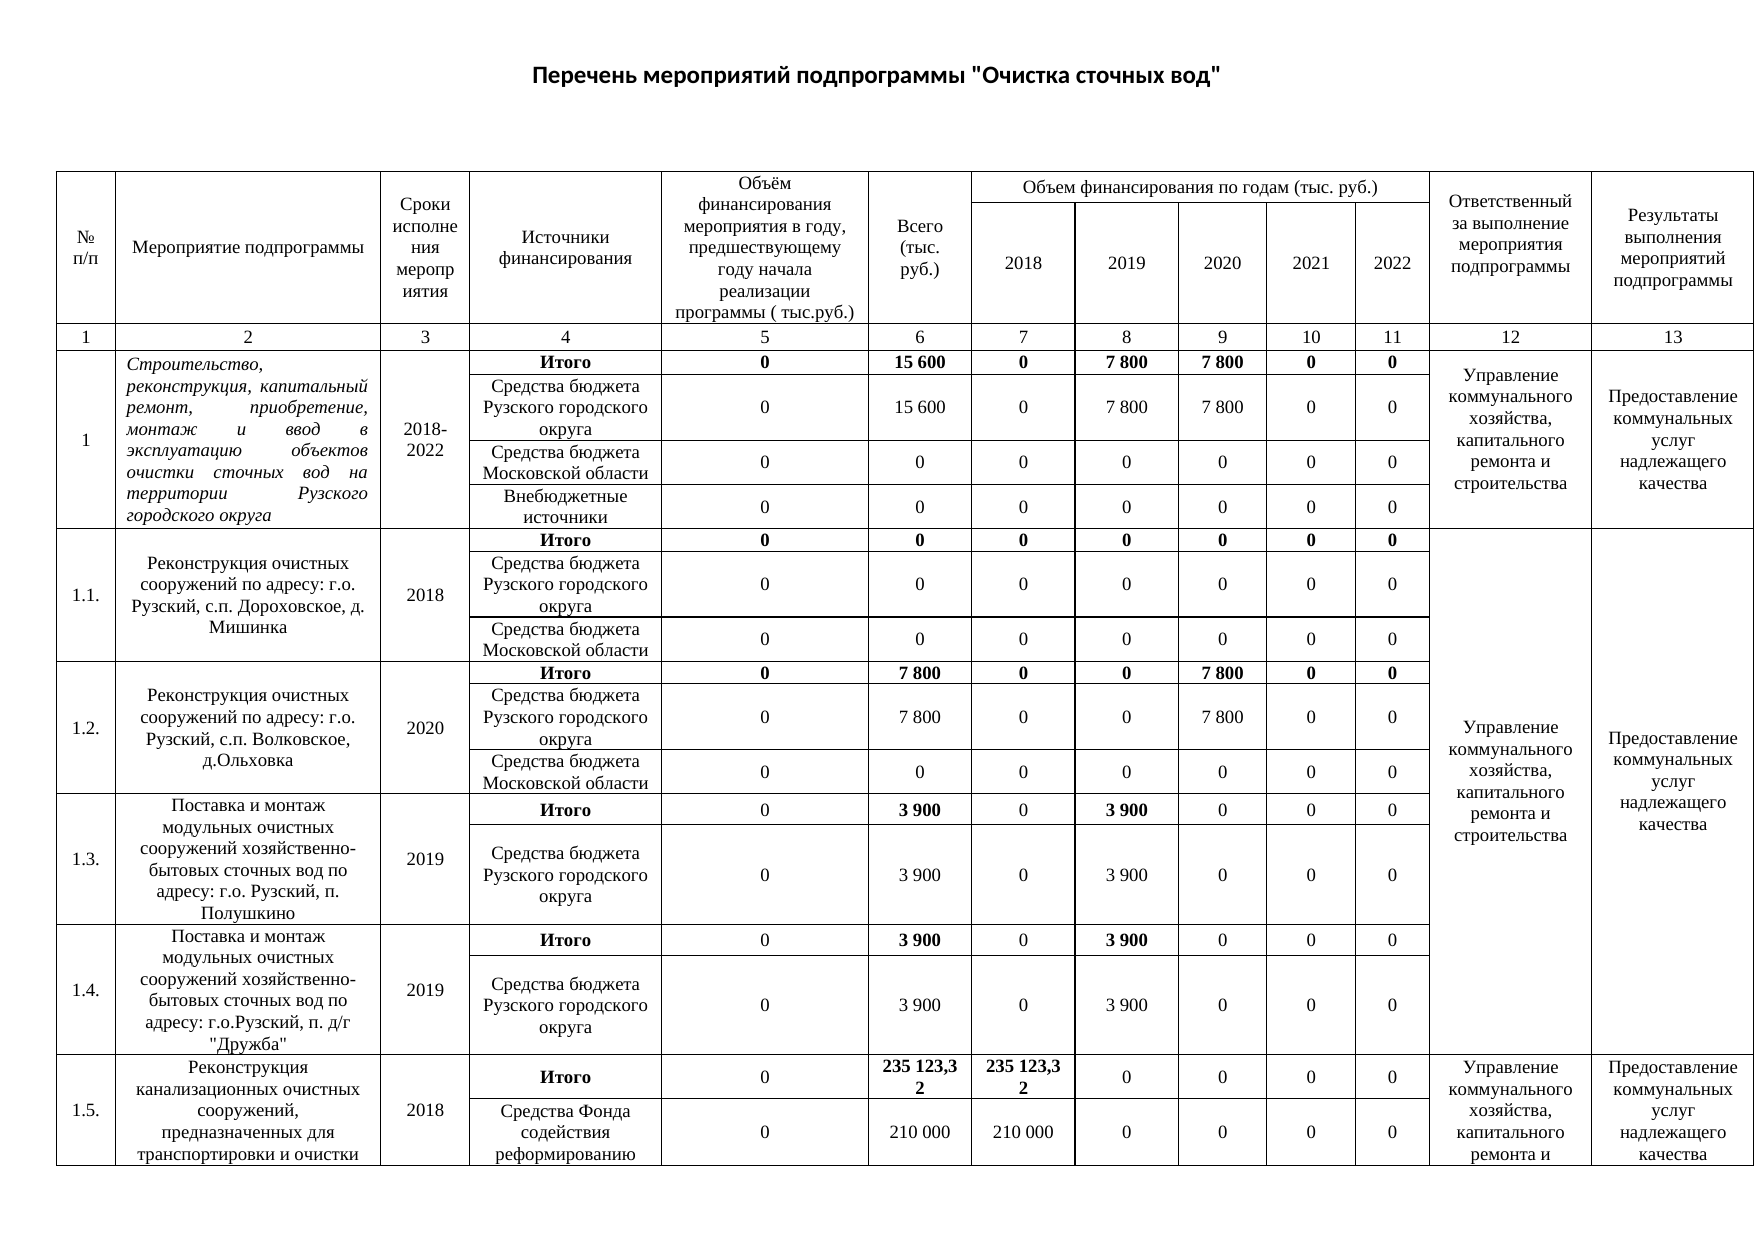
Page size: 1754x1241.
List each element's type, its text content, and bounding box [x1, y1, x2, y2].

table_cell 0 [869, 529, 971, 551]
table_cell Внебюджетные источники [470, 485, 661, 528]
table_cell Строительство, реконструкция, капитальный ремонт, приобретение, монтаж и ввод в эксплуатацию объектов очистки сточных вод на территории Рузского городского округа [116, 351, 380, 528]
table_cell Средства бюджета Рузского городского округа [470, 684, 661, 749]
table_cell 3 900 [1076, 794, 1178, 824]
table_cell Управление коммунального хозяйства, капитального ремонта и строительства [1430, 529, 1591, 1054]
table_cell Средства бюджета Рузского городского округа [470, 956, 661, 1054]
table_cell 3 900 [869, 925, 971, 955]
table_cell 0 [662, 351, 868, 374]
table_cell Реконструкция очистных сооружений по адресу: г.о. Рузский, с.п. Волковское, д.Ольховка [116, 662, 380, 793]
table_cell 5 [662, 324, 868, 349]
table_cell 3 900 [1076, 956, 1178, 1054]
table_cell 0 [972, 529, 1074, 551]
table_header Объём финансирования мероприятия в году, предшествующему году начала реализации программы ( тыс.руб.) [662, 172, 868, 323]
table_cell 2019 [381, 925, 469, 1054]
table_cell 0 [1179, 956, 1266, 1054]
table_cell 0 [662, 1099, 868, 1165]
table_cell 0 [1267, 529, 1355, 551]
table_cell 0 [662, 552, 868, 616]
table_cell 1 [57, 351, 115, 528]
table_cell 0 [1076, 529, 1178, 551]
table_cell 0 [662, 750, 868, 793]
table_cell 0 [1356, 351, 1429, 374]
table_cell 0 [1356, 825, 1429, 923]
table_cell 0 [869, 618, 971, 661]
table_cell Средства бюджета Рузского городского округа [470, 825, 661, 923]
table_cell Итого [470, 925, 661, 955]
table_header № п/п [57, 172, 115, 323]
table_cell 0 [1267, 750, 1355, 793]
table_cell 0 [869, 485, 971, 528]
table_cell 0 [1076, 750, 1178, 793]
table_header Источники финансирования [470, 172, 661, 323]
table_cell 11 [1356, 324, 1429, 349]
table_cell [1430, 1055, 1591, 1165]
table_cell Итого [470, 662, 661, 683]
table_cell 0 [1267, 618, 1355, 661]
table_cell 0 [662, 529, 868, 551]
table_cell 1.2. [57, 662, 115, 793]
table_cell 0 [1179, 750, 1266, 793]
table_cell 0 [1356, 956, 1429, 1054]
table_cell 0 [972, 618, 1074, 661]
table_cell Средства бюджета Московской области [470, 441, 661, 484]
table_header Сроки исполнения мероприятия [381, 172, 469, 323]
table_cell Реконструкция очистных сооружений по адресу: г.о. Рузский, с.п. Дороховское, д. Мишинка [116, 529, 380, 661]
table_cell 0 [1076, 485, 1178, 528]
table_cell 8 [1076, 324, 1178, 349]
table_cell 2019 [1076, 203, 1178, 323]
table_cell Средства бюджета Московской области [470, 750, 661, 793]
table_cell 0 [1356, 684, 1429, 749]
table_cell 0 [1356, 618, 1429, 661]
table_cell 210 000 [869, 1099, 971, 1165]
table_cell 0 [972, 794, 1074, 824]
table_cell 0 [869, 750, 971, 793]
table_cell Поставка и монтаж модульных очистных сооружений хозяйственно-бытовых сточных вод по адресу: г.о. Рузский, п. Полушкино [116, 794, 380, 923]
table_cell 0 [1179, 441, 1266, 484]
table_cell 0 [1356, 1099, 1429, 1165]
table_cell 0 [972, 662, 1074, 683]
table_cell 0 [662, 956, 868, 1054]
table_cell 7 800 [1076, 351, 1178, 374]
table_cell 0 [662, 485, 868, 528]
table_cell 9 [1179, 324, 1266, 349]
table_cell 0 [1179, 1099, 1266, 1165]
table_cell 0 [1267, 956, 1355, 1054]
table_cell 235 123,32 [972, 1055, 1074, 1098]
table_cell 0 [1179, 485, 1266, 528]
table_cell 0 [1267, 351, 1355, 374]
table_cell Итого [470, 529, 661, 551]
table_cell Средства бюджета Рузского городского округа [470, 552, 661, 616]
table_cell 7 800 [1076, 375, 1178, 439]
text Перечень мероприятий подпрограммы "Очистка сточных вод" [118, 59, 1636, 89]
table_cell 0 [1356, 750, 1429, 793]
table_cell 0 [1267, 1099, 1355, 1165]
table_cell 0 [1267, 1055, 1355, 1098]
table_cell 3 900 [1076, 925, 1178, 955]
table_cell 0 [662, 662, 868, 683]
table_cell 0 [1356, 925, 1429, 955]
table_cell 2021 [1267, 203, 1355, 323]
table_cell 0 [1179, 552, 1266, 616]
table_cell 0 [1267, 684, 1355, 749]
table_cell 2020 [381, 662, 469, 793]
table_cell 1.3. [57, 794, 115, 923]
table_cell 2018-2022 [381, 351, 469, 528]
table_cell 0 [1356, 529, 1429, 551]
table_cell 0 [1076, 662, 1178, 683]
table_cell 0 [1179, 1055, 1266, 1098]
table_cell 0 [1076, 552, 1178, 616]
table_cell Реконструкция канализационных очистных сооружений, предназначенных для транспортировки и очистки сточных вод, находящихся в собственности Рузского муниципального района Московской области по адресу: Московская область, Рузский район, город Руза, (Рузский городской округ) [116, 1055, 380, 1165]
table_cell 7 800 [1179, 351, 1266, 374]
table_cell 6 [869, 324, 971, 349]
table_cell Средства бюджета Рузского городского округа [470, 375, 661, 439]
table_cell 3 900 [1076, 825, 1178, 923]
table_cell Управление коммунального хозяйства, капитального ремонта и строительства [1430, 351, 1591, 528]
table_cell 0 [972, 485, 1074, 528]
table_cell 2022 [1356, 203, 1429, 323]
table_cell 0 [1267, 662, 1355, 683]
table_cell 0 [972, 684, 1074, 749]
table_cell 0 [1267, 375, 1355, 439]
table_cell 0 [1179, 925, 1266, 955]
table_cell 0 [1267, 552, 1355, 616]
table_cell 0 [1076, 1099, 1178, 1165]
table_cell 0 [662, 794, 868, 824]
table_cell 7 800 [869, 684, 971, 749]
table_cell 0 [1179, 529, 1266, 551]
table_cell 7 [972, 324, 1074, 349]
table_cell 2018 [381, 1055, 469, 1165]
table_cell 0 [1267, 794, 1355, 824]
table_header Объем финансирования по годам (тыс. руб.) [972, 172, 1429, 202]
table_cell 0 [1076, 618, 1178, 661]
table_cell 4 [470, 324, 661, 349]
table_header Ответственный за выполнение мероприятия подпрограммы [1430, 172, 1591, 323]
table_cell 1.5. [57, 1055, 115, 1165]
table_cell 0 [662, 925, 868, 955]
table_cell 0 [972, 825, 1074, 923]
table_cell 0 [972, 552, 1074, 616]
table_header Мероприятие подпрограммы [116, 172, 380, 323]
table_header Результаты выполнения мероприятий подпрограммы [1592, 172, 1753, 323]
table_cell 0 [1356, 485, 1429, 528]
table_cell 0 [1356, 662, 1429, 683]
table_cell 0 [1356, 441, 1429, 484]
table_cell 0 [972, 925, 1074, 955]
table_cell 0 [662, 1055, 868, 1098]
table_cell 0 [972, 351, 1074, 374]
table_cell 3 900 [869, 794, 971, 824]
table_cell 0 [1076, 1055, 1178, 1098]
table_cell 2018 [381, 529, 469, 661]
table_cell 2 [116, 324, 380, 349]
table_cell 7 800 [1179, 684, 1266, 749]
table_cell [470, 1099, 661, 1165]
table_cell 0 [972, 750, 1074, 793]
table_cell 7 800 [869, 662, 971, 683]
table_cell 7 800 [1179, 662, 1266, 683]
table_cell 3 [381, 324, 469, 349]
table_cell 3 900 [869, 956, 971, 1054]
table_cell 0 [1356, 1055, 1429, 1098]
table_cell 0 [1356, 375, 1429, 439]
table_cell 1.4. [57, 925, 115, 1054]
table_cell 12 [1430, 324, 1591, 349]
table_cell 0 [662, 441, 868, 484]
table_cell 0 [662, 375, 868, 439]
table_cell Поставка и монтаж модульных очистных сооружений хозяйственно-бытовых сточных вод по адресу: г.о.Рузский, п. д/г "Дружба" [116, 925, 380, 1054]
table_cell Средства бюджета Московской области [470, 618, 661, 661]
table_cell 0 [1267, 825, 1355, 923]
table_cell 1 [57, 324, 115, 349]
table_cell 0 [1356, 552, 1429, 616]
table_cell 0 [662, 825, 868, 923]
table_cell 13 [1592, 324, 1753, 349]
table_cell 10 [1267, 324, 1355, 349]
table_cell Итого [470, 794, 661, 824]
table_cell 0 [1356, 794, 1429, 824]
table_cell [1592, 1055, 1753, 1165]
table_cell 235 123,32 [869, 1055, 971, 1098]
table_cell 0 [972, 375, 1074, 439]
table_cell 0 [662, 618, 868, 661]
table_cell 15 600 [869, 375, 971, 439]
table_cell 0 [972, 441, 1074, 484]
table_cell 2018 [972, 203, 1074, 323]
table_cell 0 [1267, 485, 1355, 528]
table_cell 0 [1267, 441, 1355, 484]
table_cell 0 [1179, 825, 1266, 923]
table_header Всего (тыс. руб.) [869, 172, 971, 323]
table_cell Предоставление коммунальных услуг надлежащего качества [1592, 529, 1753, 1054]
table_cell 2020 [1179, 203, 1266, 323]
table_cell 0 [1076, 684, 1178, 749]
table_cell 2019 [381, 794, 469, 923]
table_cell 0 [662, 684, 868, 749]
table_cell 210 000 [972, 1099, 1074, 1165]
table_cell Предоставление коммунальных услуг надлежащего качества [1592, 351, 1753, 528]
table_cell Итого [470, 1055, 661, 1098]
table_cell 0 [972, 956, 1074, 1054]
table_cell 0 [1267, 925, 1355, 955]
table_cell 0 [1179, 618, 1266, 661]
table_cell 3 900 [869, 825, 971, 923]
table_cell 7 800 [1179, 375, 1266, 439]
table_cell 1.1. [57, 529, 115, 661]
table_cell 15 600 [869, 351, 971, 374]
table_cell 0 [869, 552, 971, 616]
table_cell 0 [869, 441, 971, 484]
table_cell Итого [470, 351, 661, 374]
table_cell 0 [1076, 441, 1178, 484]
table_cell 0 [1179, 794, 1266, 824]
